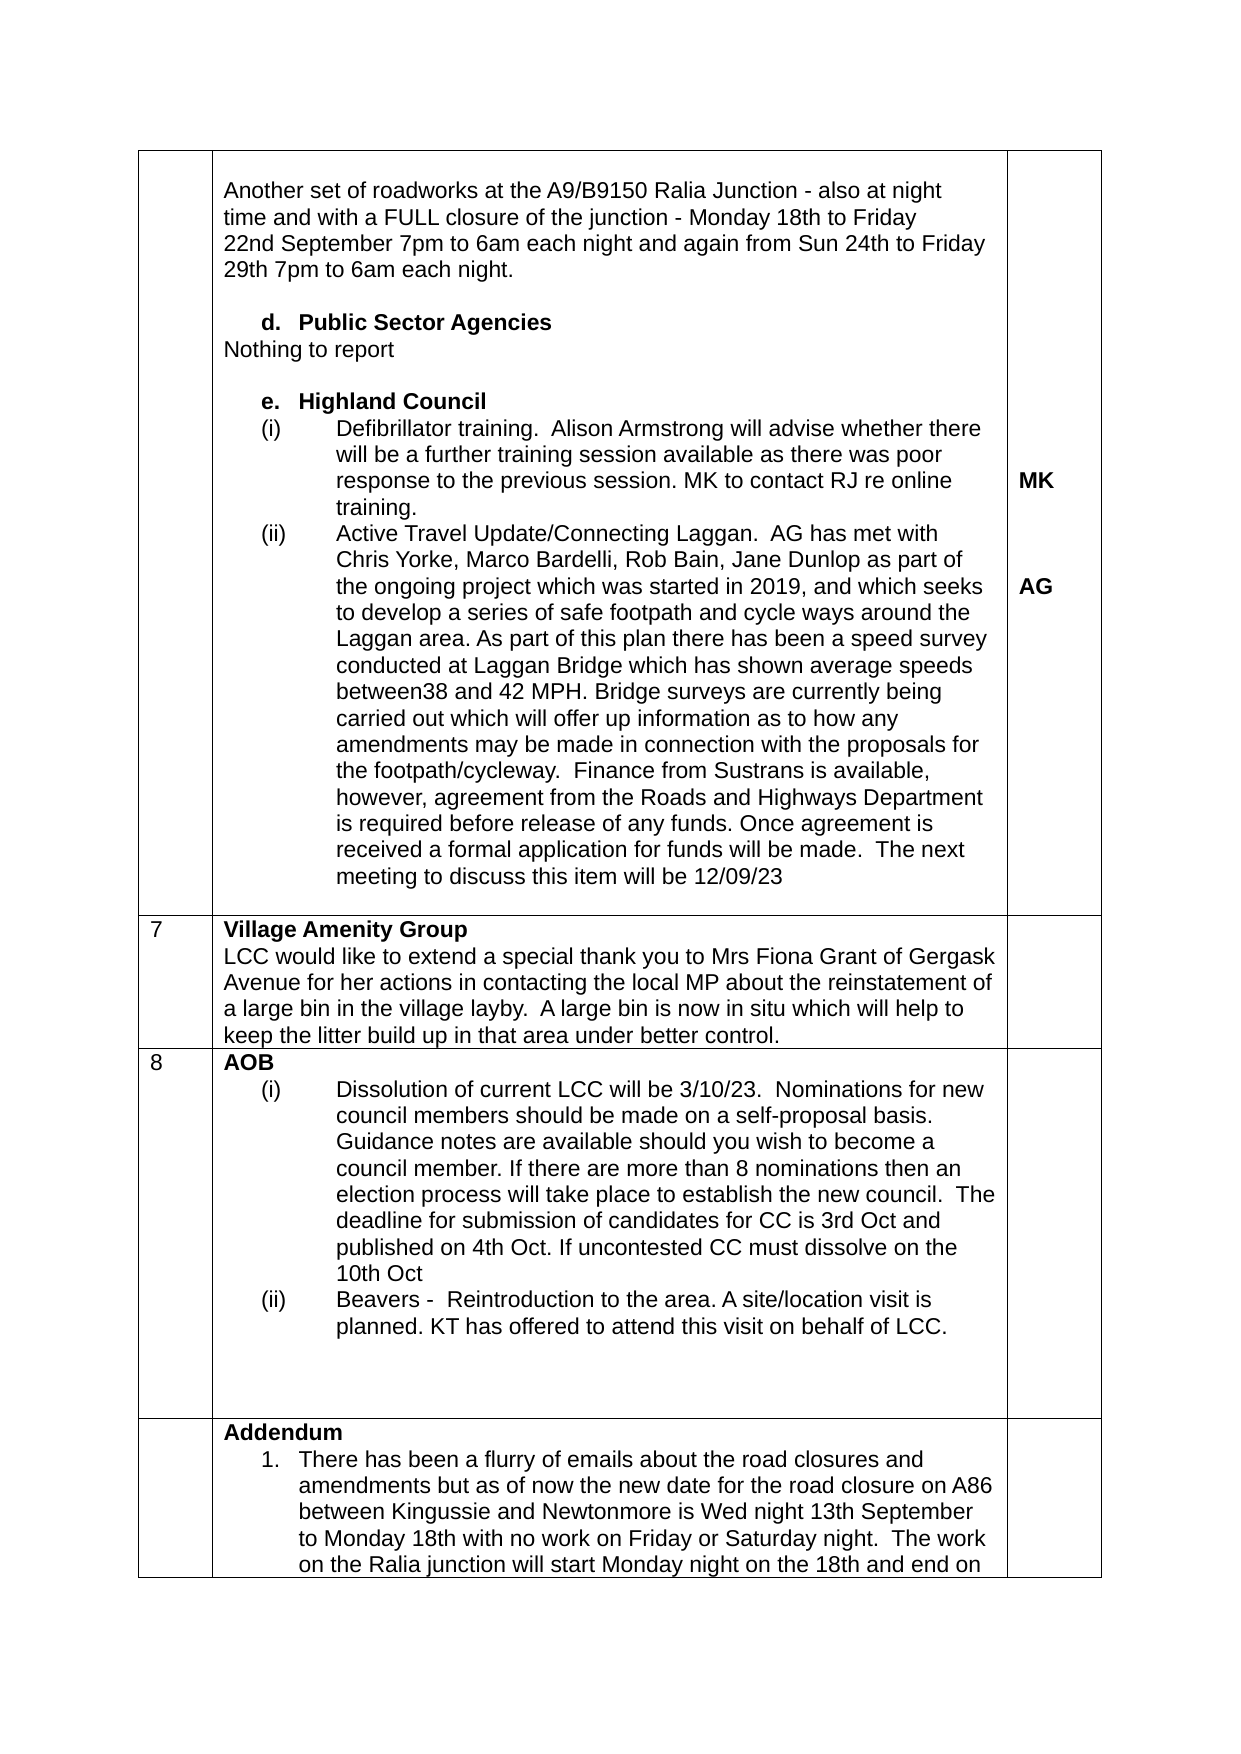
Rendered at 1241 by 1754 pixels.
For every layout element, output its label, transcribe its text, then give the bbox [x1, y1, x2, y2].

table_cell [213, 1419, 1007, 1577]
table_cell MK AG [1008, 151, 1101, 915]
table_cell 8 [139, 1049, 212, 1418]
table_cell AOB Dissolution of current LCC will be 3/10/23. Nominations for new council members should be made on a self-proposal basis. Guidance notes are available should you wish to become a council member. If there are more than 8 nominations then an election process will take place to establish the new council. The deadline for submission of candidates for CC is 3rd Oct and published on 4th Oct. If uncontested CC must dissolve on the 10th Oct Beavers - Reintroduction to the area. A site/location visit is planned. KT has offered to attend this visit on behalf of LCC. [213, 1049, 1007, 1418]
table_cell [213, 151, 1007, 915]
table_cell [139, 1419, 212, 1577]
table_cell 6 [139, 151, 212, 915]
table_cell [1008, 1419, 1101, 1577]
table_cell [1008, 916, 1101, 1048]
table_cell Village Amenity Group LCC would like to extend a special thank you to Mrs Fiona Grant of Gergask Avenue for her actions in contacting the local MP about the reinstatement of a large bin in the village layby. A large bin is now in situ which will help to keep the litter build up in that area under better control. [213, 916, 1007, 1048]
table_cell 7 [139, 916, 212, 1048]
table_cell [1008, 1049, 1101, 1418]
